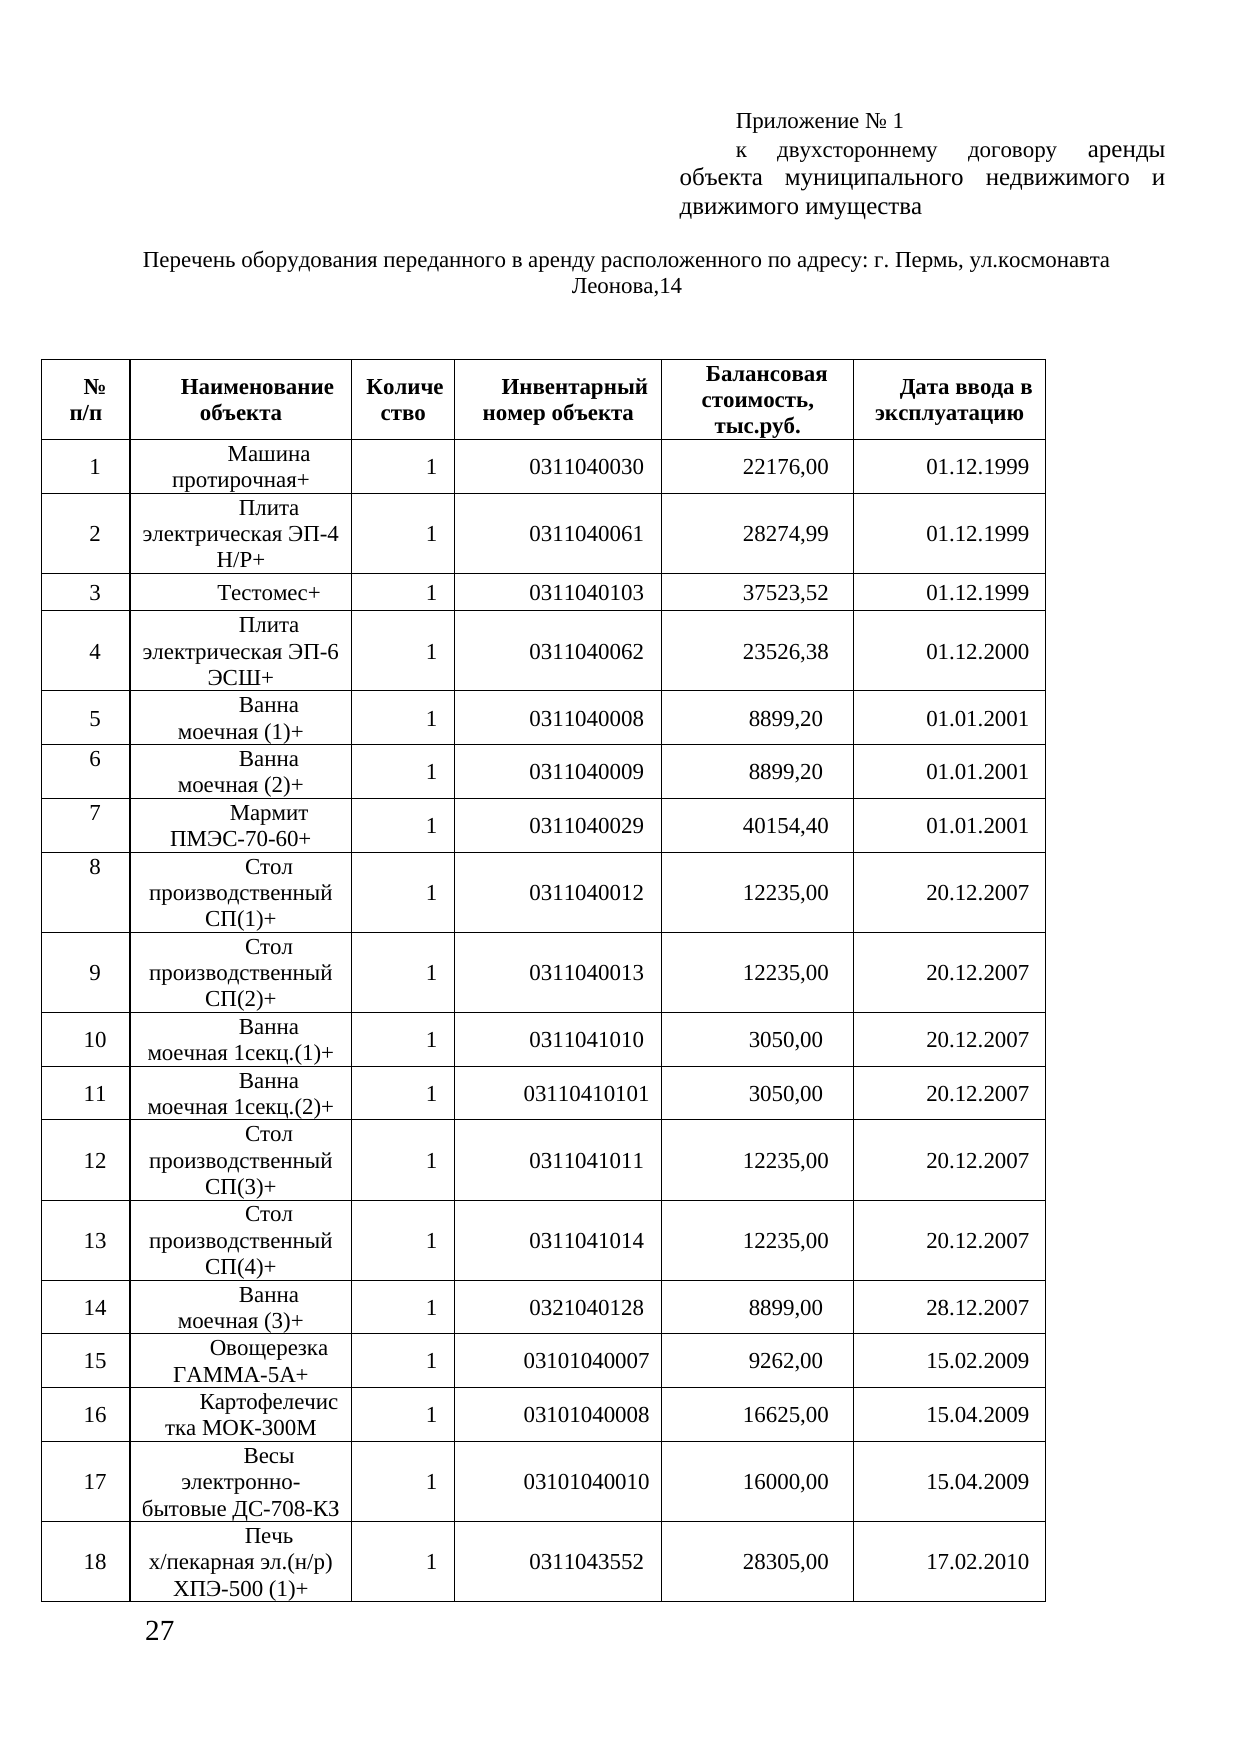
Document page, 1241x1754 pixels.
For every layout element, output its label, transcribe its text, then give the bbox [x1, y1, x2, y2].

table_cell 15.04.2009 [854, 1388, 1045, 1441]
table_cell Ванна моечная (2)+ [131, 745, 351, 798]
table_cell 5 [42, 691, 129, 744]
table_cell Ванна моечная 1секц.(1)+ [131, 1013, 351, 1066]
table_cell 13 [42, 1201, 129, 1279]
table_cell 3050,00 [662, 1067, 853, 1119]
table_cell Стол производственный СП(1)+ [131, 853, 351, 932]
table_cell 20.12.2007 [854, 1067, 1045, 1119]
table_cell 20.12.2007 [854, 1013, 1045, 1066]
table_cell 0311040030 [455, 440, 661, 493]
table_cell 1 [352, 1388, 454, 1441]
table_cell 11 [42, 1067, 129, 1119]
table_cell 01.01.2001 [854, 745, 1045, 798]
table_cell 0311041010 [455, 1013, 661, 1066]
table_cell 0311040008 [455, 691, 661, 744]
table_cell 12 [42, 1120, 129, 1199]
table_cell 1 [352, 933, 454, 1012]
table_header Дата ввода в эксплуатацию [854, 360, 1045, 439]
table_cell 01.01.2001 [854, 691, 1045, 744]
table_cell 23526,38 [662, 611, 853, 690]
table_cell 20.12.2007 [854, 1120, 1045, 1199]
table_cell 17 [42, 1442, 129, 1521]
table_cell 28274,99 [662, 494, 853, 573]
table_cell 12235,00 [662, 1120, 853, 1199]
table_cell 1 [352, 799, 454, 852]
table_cell 03101040010 [455, 1442, 661, 1521]
table_cell 1 [352, 1522, 454, 1601]
table_cell 28.12.2007 [854, 1281, 1045, 1333]
table_cell Стол производственный СП(3)+ [131, 1120, 351, 1199]
table_cell 0311040009 [455, 745, 661, 798]
table_cell 0311040062 [455, 611, 661, 690]
table_cell 16625,00 [662, 1388, 853, 1441]
table_cell 03110410101 [455, 1067, 661, 1119]
table_header Наименование объекта [131, 360, 351, 439]
table_cell 7 [42, 799, 129, 852]
table_cell 01.12.1999 [854, 494, 1045, 573]
table_header Балансовая стоимость, тыс.руб. [662, 360, 853, 439]
table_header Инвентарный номер объекта [455, 360, 661, 439]
table_cell Мармит ПМЭС-70-60+ [131, 799, 351, 852]
table_cell 40154,40 [662, 799, 853, 852]
table_cell 01.12.1999 [854, 440, 1045, 493]
table_cell 20.12.2007 [854, 853, 1045, 932]
table_cell 15.04.2009 [854, 1442, 1045, 1521]
table_cell 0311040029 [455, 799, 661, 852]
text Приложение № 1 [679, 107, 1165, 134]
table_cell 16000,00 [662, 1442, 853, 1521]
table_cell 01.12.2000 [854, 611, 1045, 690]
table_cell 10 [42, 1013, 129, 1066]
table_cell 37523,52 [662, 574, 853, 610]
table_cell 17.02.2010 [854, 1522, 1045, 1601]
table_cell 03101040007 [455, 1334, 661, 1387]
table_cell 1 [42, 440, 129, 493]
table_cell 1 [352, 691, 454, 744]
table_cell 1 [352, 574, 454, 610]
table_cell 18 [42, 1522, 129, 1601]
table_cell 3 [42, 574, 129, 610]
table_cell 03101040008 [455, 1388, 661, 1441]
table_cell 15.02.2009 [854, 1334, 1045, 1387]
table_cell Печь х/пекарная эл.(н/р) ХПЭ-500 (1)+ [131, 1522, 351, 1601]
table_cell 22176,00 [662, 440, 853, 493]
table_cell 1 [352, 1120, 454, 1199]
table_cell 0311040103 [455, 574, 661, 610]
table_cell 1 [352, 1067, 454, 1119]
table_cell Плита электрическая ЭП-4 Н/Р+ [131, 494, 351, 573]
table_header Количество [352, 360, 454, 439]
table_cell 1 [352, 853, 454, 932]
table_cell 1 [352, 1013, 454, 1066]
table_cell 20.12.2007 [854, 1201, 1045, 1279]
table_header № п/п [42, 360, 129, 439]
table_cell 12235,00 [662, 933, 853, 1012]
table_cell 1 [352, 1281, 454, 1333]
table_cell 4 [42, 611, 129, 690]
table_cell 9 [42, 933, 129, 1012]
table_cell 16 [42, 1388, 129, 1441]
table_cell 8899,20 [662, 691, 853, 744]
table_cell Машина протирочная+ [131, 440, 351, 493]
table_cell 12235,00 [662, 1201, 853, 1279]
table_cell 20.12.2007 [854, 933, 1045, 1012]
table_cell 8 [42, 853, 129, 932]
table_cell Ванна моечная (3)+ [131, 1281, 351, 1333]
table_cell 6 [42, 745, 129, 798]
table_cell 12235,00 [662, 853, 853, 932]
table_cell Овощерезка ГАММА-5А+ [131, 1334, 351, 1387]
table_cell 0311043552 [455, 1522, 661, 1601]
table_cell 1 [352, 745, 454, 798]
table_cell 01.12.1999 [854, 574, 1045, 610]
table_cell 1 [352, 1201, 454, 1279]
table_cell Стол производственный СП(4)+ [131, 1201, 351, 1279]
table_cell 8899,00 [662, 1281, 853, 1333]
table_cell 3050,00 [662, 1013, 853, 1066]
table_cell 9262,00 [662, 1334, 853, 1387]
table_cell 1 [352, 440, 454, 493]
table_cell 1 [352, 1334, 454, 1387]
table_cell 0311041011 [455, 1120, 661, 1199]
table_cell 2 [42, 494, 129, 573]
table_cell Ванна моечная (1)+ [131, 691, 351, 744]
table_cell 8899,20 [662, 745, 853, 798]
table_cell 01.01.2001 [854, 799, 1045, 852]
table_cell 1 [352, 1442, 454, 1521]
text Перечень оборудования переданного в аренду расположенного по адресу: г. Пермь, ул.космонавта Леонова,14 [89, 246, 1165, 299]
text к двухстороннему договору аренды объекта муниципального недвижимого и движимого имущества [679, 134, 1165, 220]
table_cell 0311040013 [455, 933, 661, 1012]
table_cell 28305,00 [662, 1522, 853, 1601]
table_cell Ванна моечная 1секц.(2)+ [131, 1067, 351, 1119]
table_cell Тестомес+ [131, 574, 351, 610]
table_cell 0321040128 [455, 1281, 661, 1333]
table_cell Плита электрическая ЭП-6 ЭСШ+ [131, 611, 351, 690]
table_cell 14 [42, 1281, 129, 1333]
table_cell 15 [42, 1334, 129, 1387]
table_cell 1 [352, 494, 454, 573]
table_cell 0311041014 [455, 1201, 661, 1279]
table_cell 0311040012 [455, 853, 661, 932]
table_cell Картофелечистка МОК-300М [131, 1388, 351, 1441]
table_cell Стол производственный СП(2)+ [131, 933, 351, 1012]
table_cell Весы электронно-бытовые ДС-708-КЗ [131, 1442, 351, 1521]
table_cell 1 [352, 611, 454, 690]
table_cell 0311040061 [455, 494, 661, 573]
